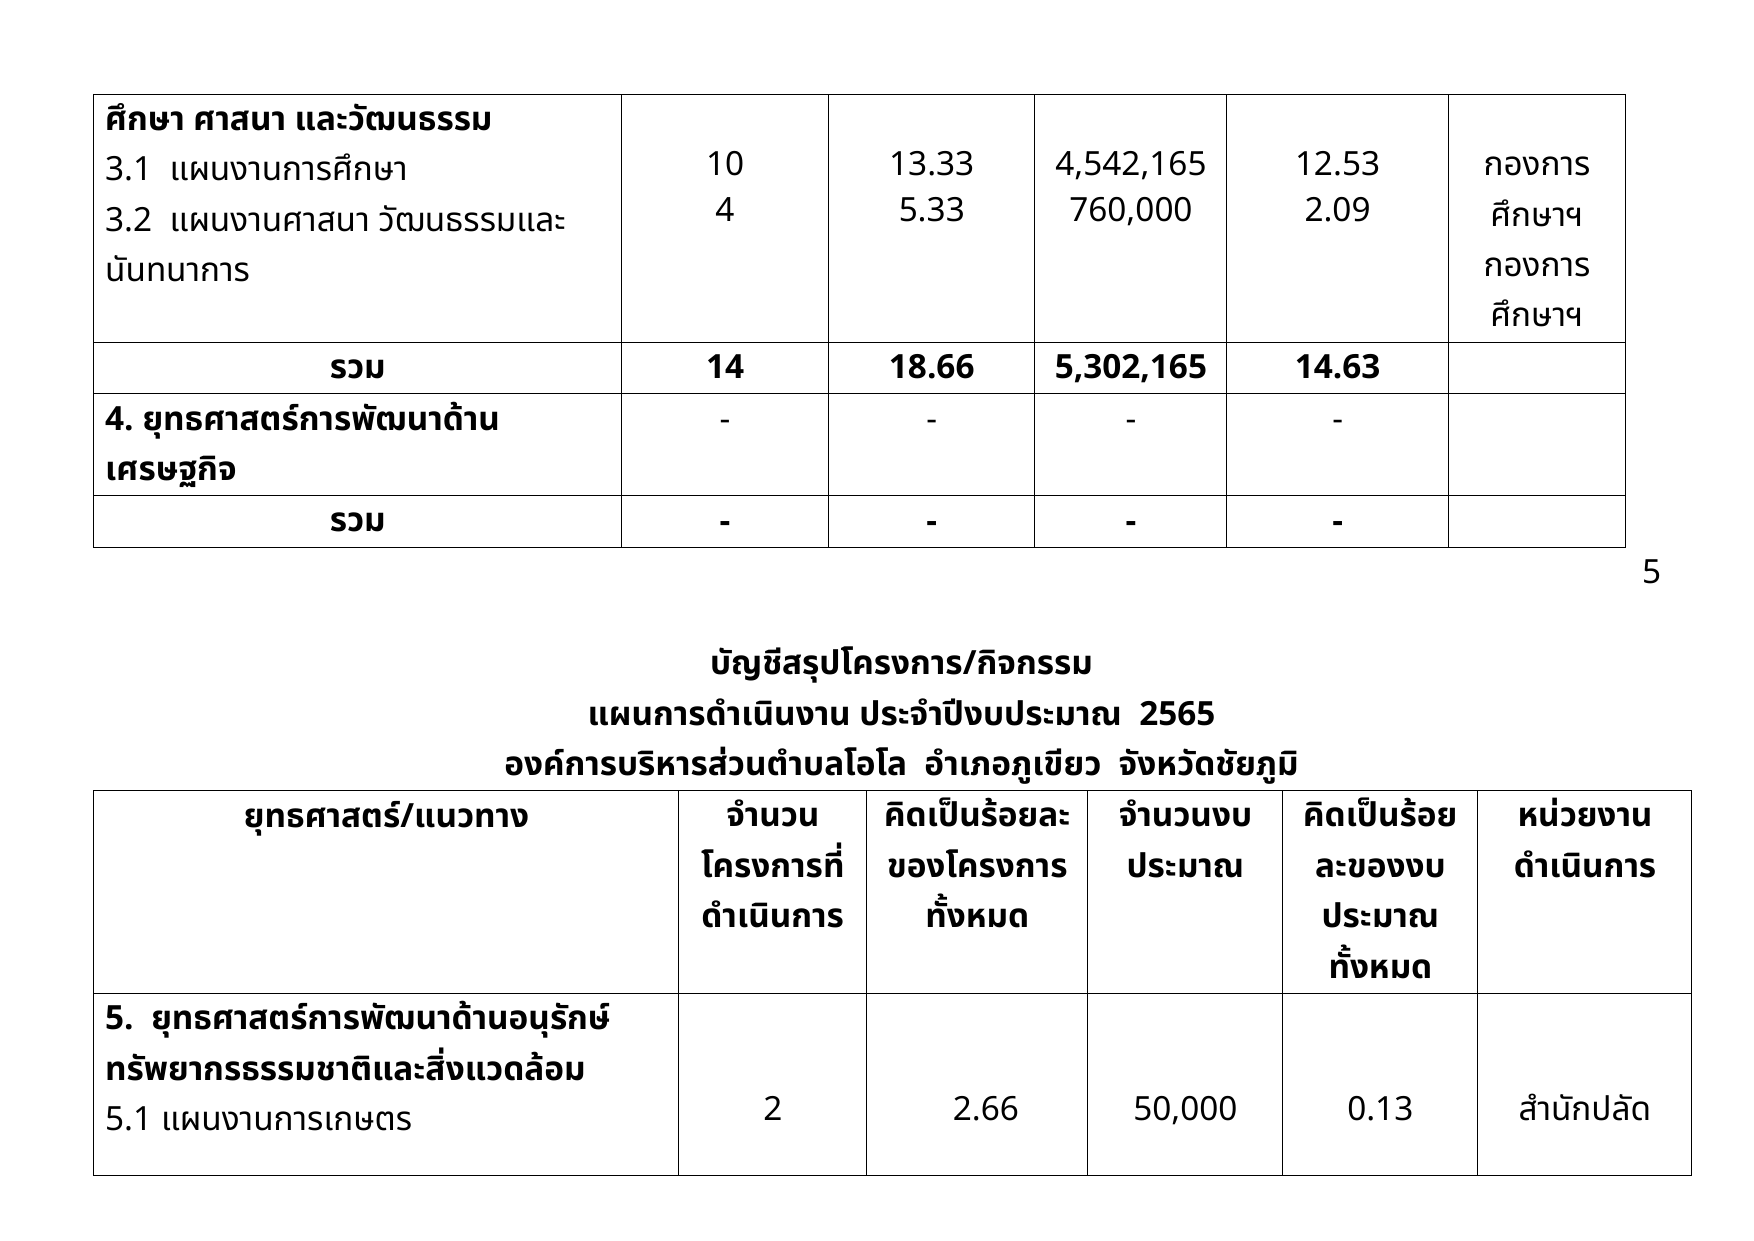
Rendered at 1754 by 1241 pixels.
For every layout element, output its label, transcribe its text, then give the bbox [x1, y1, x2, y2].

table_header จำนวนโครงการที่ดำเนินการ [679, 791, 866, 993]
table_header คิดเป็นร้อยละของงบประมาณทั้งหมด [1283, 791, 1477, 993]
table_cell 10 4 [622, 95, 828, 342]
table_cell 2 [679, 994, 866, 1174]
table_cell รวม [94, 496, 621, 547]
table_cell - [1035, 496, 1226, 547]
table_cell - [1227, 394, 1448, 495]
table_cell - [1227, 496, 1448, 547]
table_cell 13.33 5.33 [829, 95, 1034, 342]
table_cell 18.66 [829, 343, 1034, 393]
table_cell 4. ยุทธศาสตร์การพัฒนาด้านเศรษฐกิจ [94, 394, 621, 495]
table_cell - [829, 394, 1034, 495]
text บัญชีสรุปโครงการ/กิจกรรม [75, 639, 1728, 689]
table_cell 12.53 2.09 [1227, 95, 1448, 342]
table_cell [1449, 496, 1625, 547]
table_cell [94, 95, 621, 342]
table_cell 5. ยุทธศาสตร์การพัฒนาด้านอนุรักษ์ทรัพยากรธรรมชาติและสิ่งแวดล้อม 5.1 แผนงานการเกษตร [94, 994, 678, 1174]
table_cell 14 [622, 343, 828, 393]
table_cell 50,000 [1088, 994, 1282, 1174]
text องค์การบริหารส่วนตำบลโอโล อำเภอภูเขียว จังหวัดชัยภูมิ [75, 740, 1728, 790]
table_cell 5,302,165 [1035, 343, 1226, 393]
table_cell [1449, 343, 1625, 393]
table_header ยุทธศาสตร์/แนวทาง [94, 791, 678, 993]
table_header หน่วยงานดำเนินการ [1478, 791, 1691, 993]
table_cell 2.66 [867, 994, 1087, 1174]
table_cell [1449, 394, 1625, 495]
table_cell 4,542,165 760,000 [1035, 95, 1226, 342]
table_cell 0.13 [1283, 994, 1477, 1174]
table_cell สำนักปลัด [1478, 994, 1691, 1174]
table_cell รวม [94, 343, 621, 393]
table_cell 14.63 [1227, 343, 1448, 393]
table_cell - [1035, 394, 1226, 495]
text แผนการดำเนินงาน ประจำปีงบประมาณ 2565 [75, 689, 1728, 740]
table_header จำนวนงบประมาณ [1088, 791, 1282, 993]
table_header คิดเป็นร้อยละของโครงการทั้งหมด [867, 791, 1087, 993]
text 5 [75, 548, 1728, 593]
table_cell - [622, 394, 828, 495]
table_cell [1449, 95, 1625, 342]
table_cell - [622, 496, 828, 547]
table_cell - [829, 496, 1034, 547]
